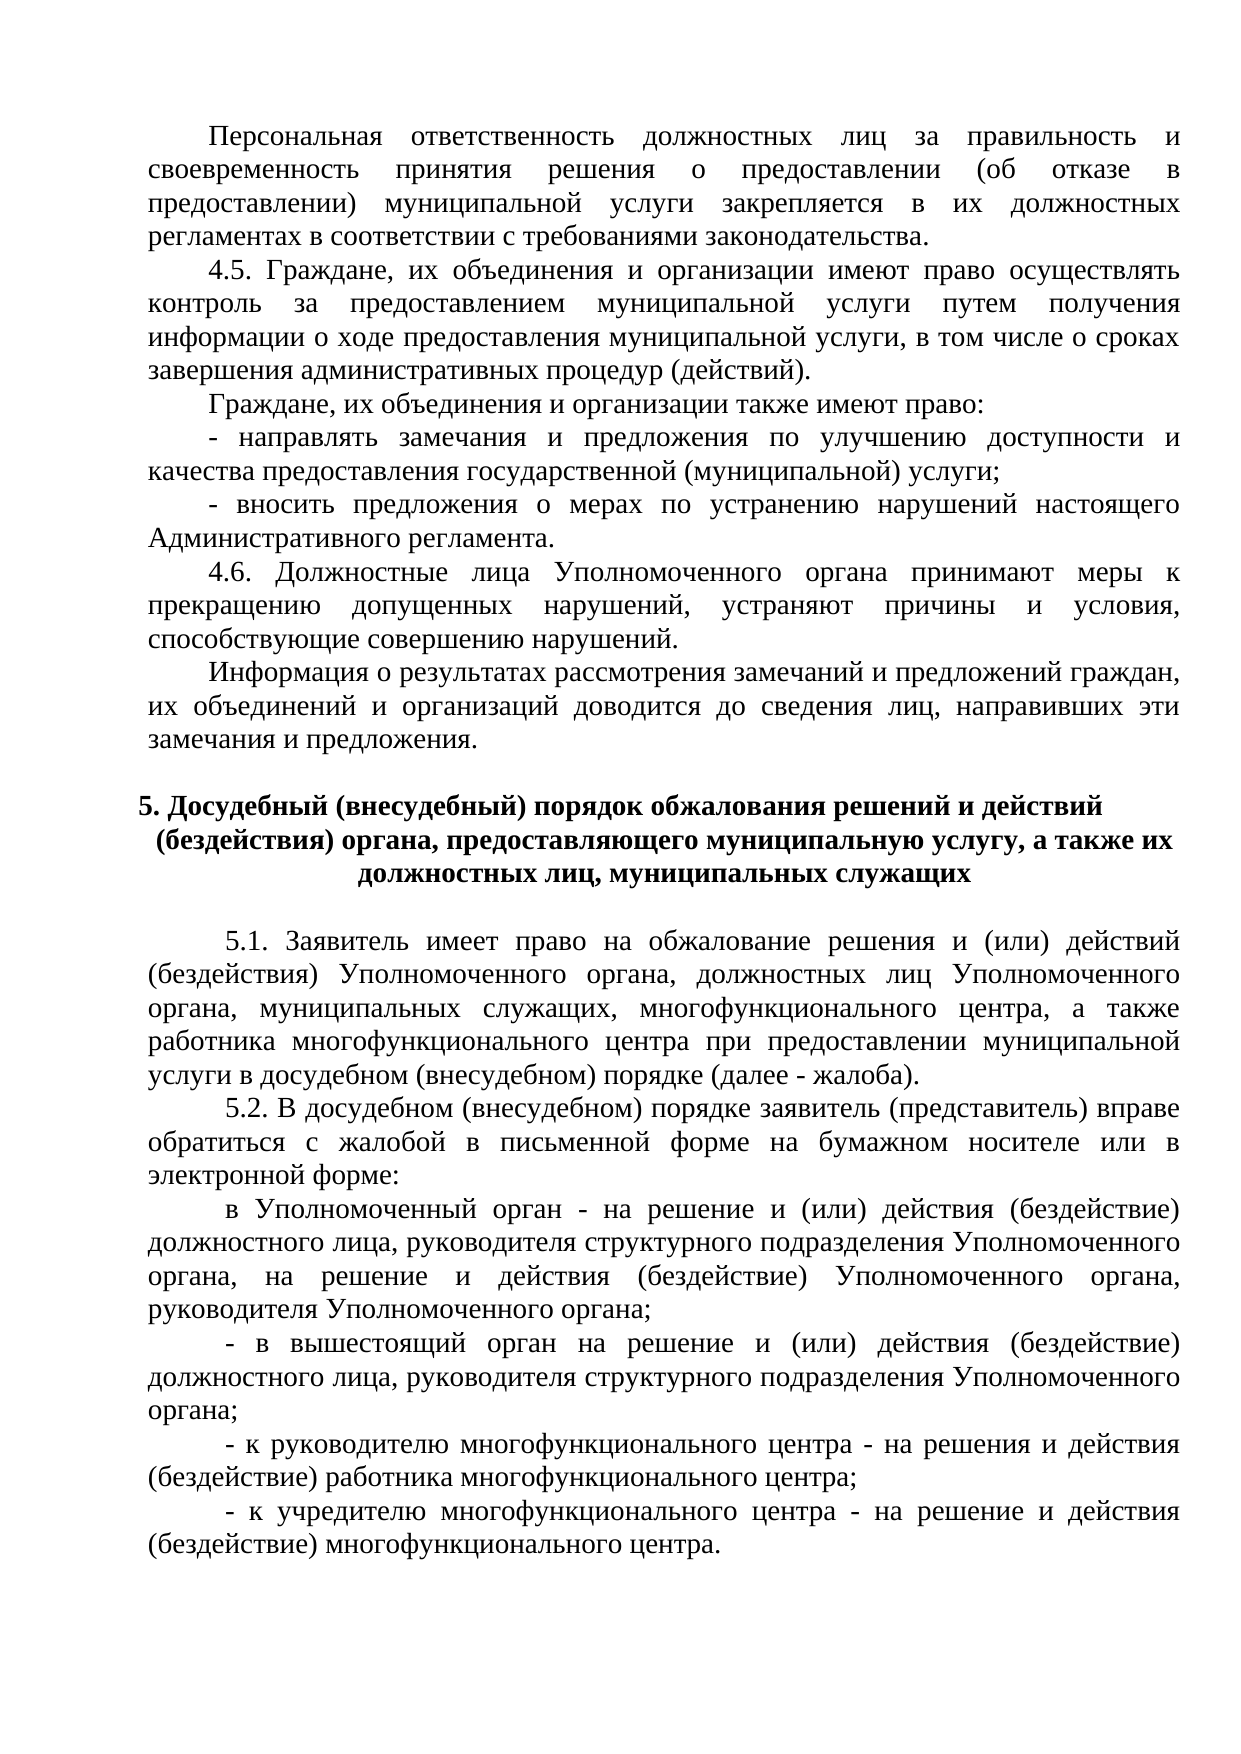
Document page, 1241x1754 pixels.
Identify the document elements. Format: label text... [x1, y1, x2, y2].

text Граждане, их объединения и организации также имеют право: [148, 386, 1181, 420]
text в Уполномоченный орган - на решение и (или) действия (бездействие) должностного лица, руководителя структурного подразделения Уполномоченного органа, на решение и действия (бездействие) Уполномоченного органа, руководителя Уполномоченного органа; [148, 1191, 1181, 1326]
text - к руководителю многофункционального центра - на решения и действия (бездействие) работника многофункционального центра; [148, 1426, 1181, 1493]
text 5. Досудебный (внесудебный) порядок обжалования решений и действий (бездействия) органа, предоставляющего муниципальную услугу, а также их должностных лиц, муниципальных служащих [60, 789, 1181, 889]
text 4.6. Должностные лица Уполномоченного органа принимают меры к прекращению допущенных нарушений, устраняют причины и условия, способствующие совершению нарушений. [148, 554, 1181, 655]
text - в вышестоящий орган на решение и (или) действия (бездействие) должностного лица, руководителя структурного подразделения Уполномоченного органа; [148, 1326, 1181, 1426]
text 4.5. Граждане, их объединения и организации имеют право осуществлять контроль за предоставлением муниципальной услуги путем получения информации о ходе предоставления муниципальной услуги, в том числе о сроках завершения административных процедур (действий). [148, 252, 1181, 386]
text - вносить предложения о мерах по устранению нарушений настоящего Административного регламента. [148, 487, 1181, 554]
text 5.1. Заявитель имеет право на обжалование решения и (или) действий (бездействия) Уполномоченного органа, должностных лиц Уполномоченного органа, муниципальных служащих, многофункционального центра, а также работника многофункционального центра при предоставлении муниципальной услуги в досудебном (внесудебном) порядке (далее - жалоба). [148, 923, 1181, 1091]
text Информация о результатах рассмотрения замечаний и предложений граждан, их объединений и организаций доводится до сведения лиц, направивших эти замечания и предложения. [148, 655, 1181, 755]
text - к учредителю многофункционального центра - на решение и действия (бездействие) многофункционального центра. [148, 1493, 1181, 1560]
text 5.2. В досудебном (внесудебном) порядке заявитель (представитель) вправе обратиться с жалобой в письменной форме на бумажном носителе или в электронной форме: [148, 1091, 1181, 1191]
text - направлять замечания и предложения по улучшению доступности и качества предоставления государственной (муниципальной) услуги; [148, 420, 1181, 487]
text Персональная ответственность должностных лиц за правильность и своевременность принятия решения о предоставлении (об отказе в предоставлении) муниципальной услуги закрепляется в их должностных регламентах в соответствии с требованиями законодательства. [148, 118, 1181, 252]
